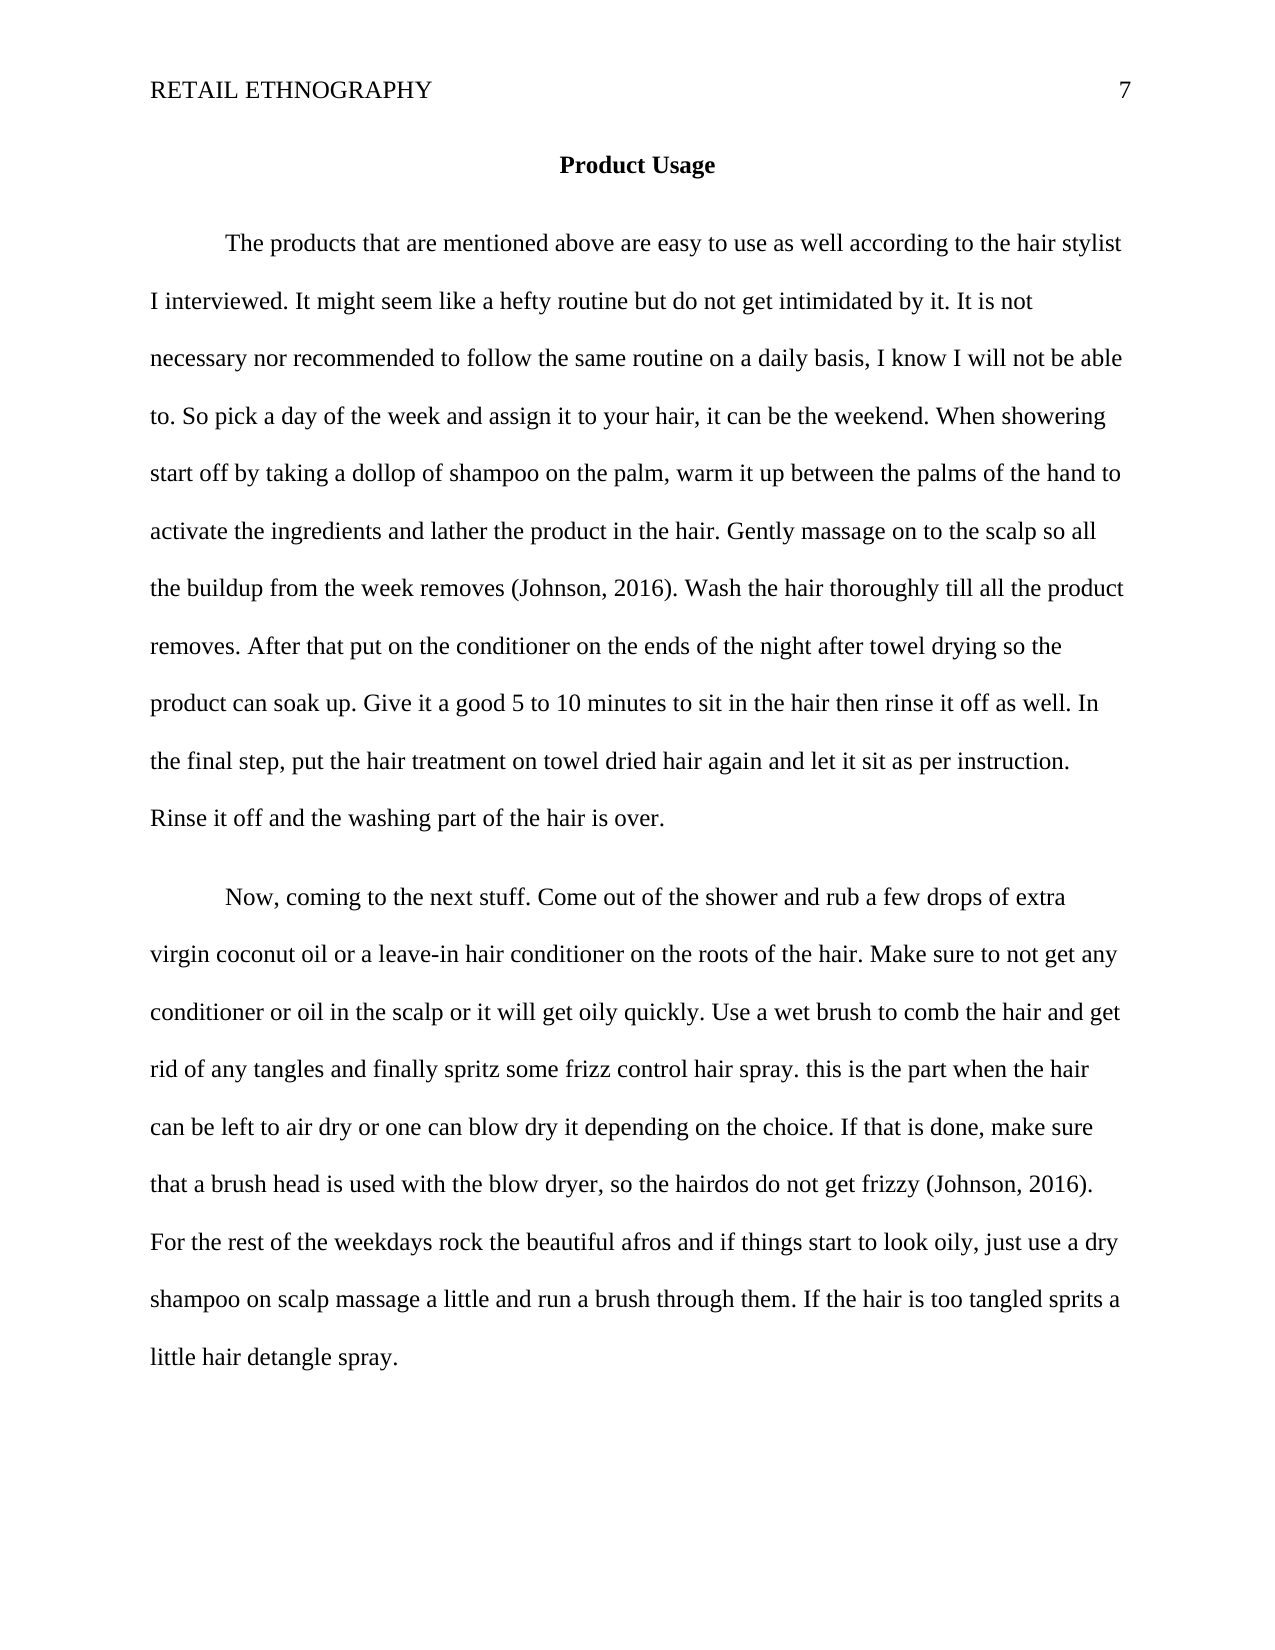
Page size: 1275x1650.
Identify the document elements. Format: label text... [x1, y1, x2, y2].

text Now, coming to the next stuff. Come out of the shower and rub a few drops of extra virgin coconut oil or a leave-in hair conditioner on the roots of the hair. Make sure to not get any conditioner or oil in the scalp or it will get oily quickly. Use a wet brush to comb the hair and get rid of any tangles and finally spritz some frizz control hair spray. this is the part when the hair can be left to air dry or one can blow dry it depending on the choice. If that is done, make sure that a brush head is used with the blow dryer, so the hairdos do not get frizzy (Johnson, 2016). For the rest of the weekdays rock the beautiful afros and if things start to look oily, just use a dry shampoo on scalp massage a little and run a brush through them. If the hair is too tangled sprits a little hair detangle spray. [150, 882, 1125, 1370]
text The products that are mentioned above are easy to use as well according to the hair stylist I interviewed. It might seem like a hefty routine but do not get intimidated by it. It is not necessary nor recommended to follow the same routine on a daily basis, I know I will not be able to. So pick a day of the week and assign it to your hair, it can be the weekend. When showering start off by taking a dollop of shampoo on the palm, warm it up between the palms of the hand to activate the ingredients and lather the product in the hair. Gently massage on to the scalp so all the buildup from the week removes (Johnson, 2016). Wash the hair thoroughly till all the product removes. After that put on the conditioner on the ends of the night after towel drying so the product can soak up. Give it a good 5 to 10 minutes to sit in the hair then rinse it off as well. In the final step, put the hair treatment on towel dried hair again and let it sit as per instruction. Rinse it off and the washing part of the hair is over. [150, 228, 1125, 832]
text Product Usage [150, 150, 1125, 179]
